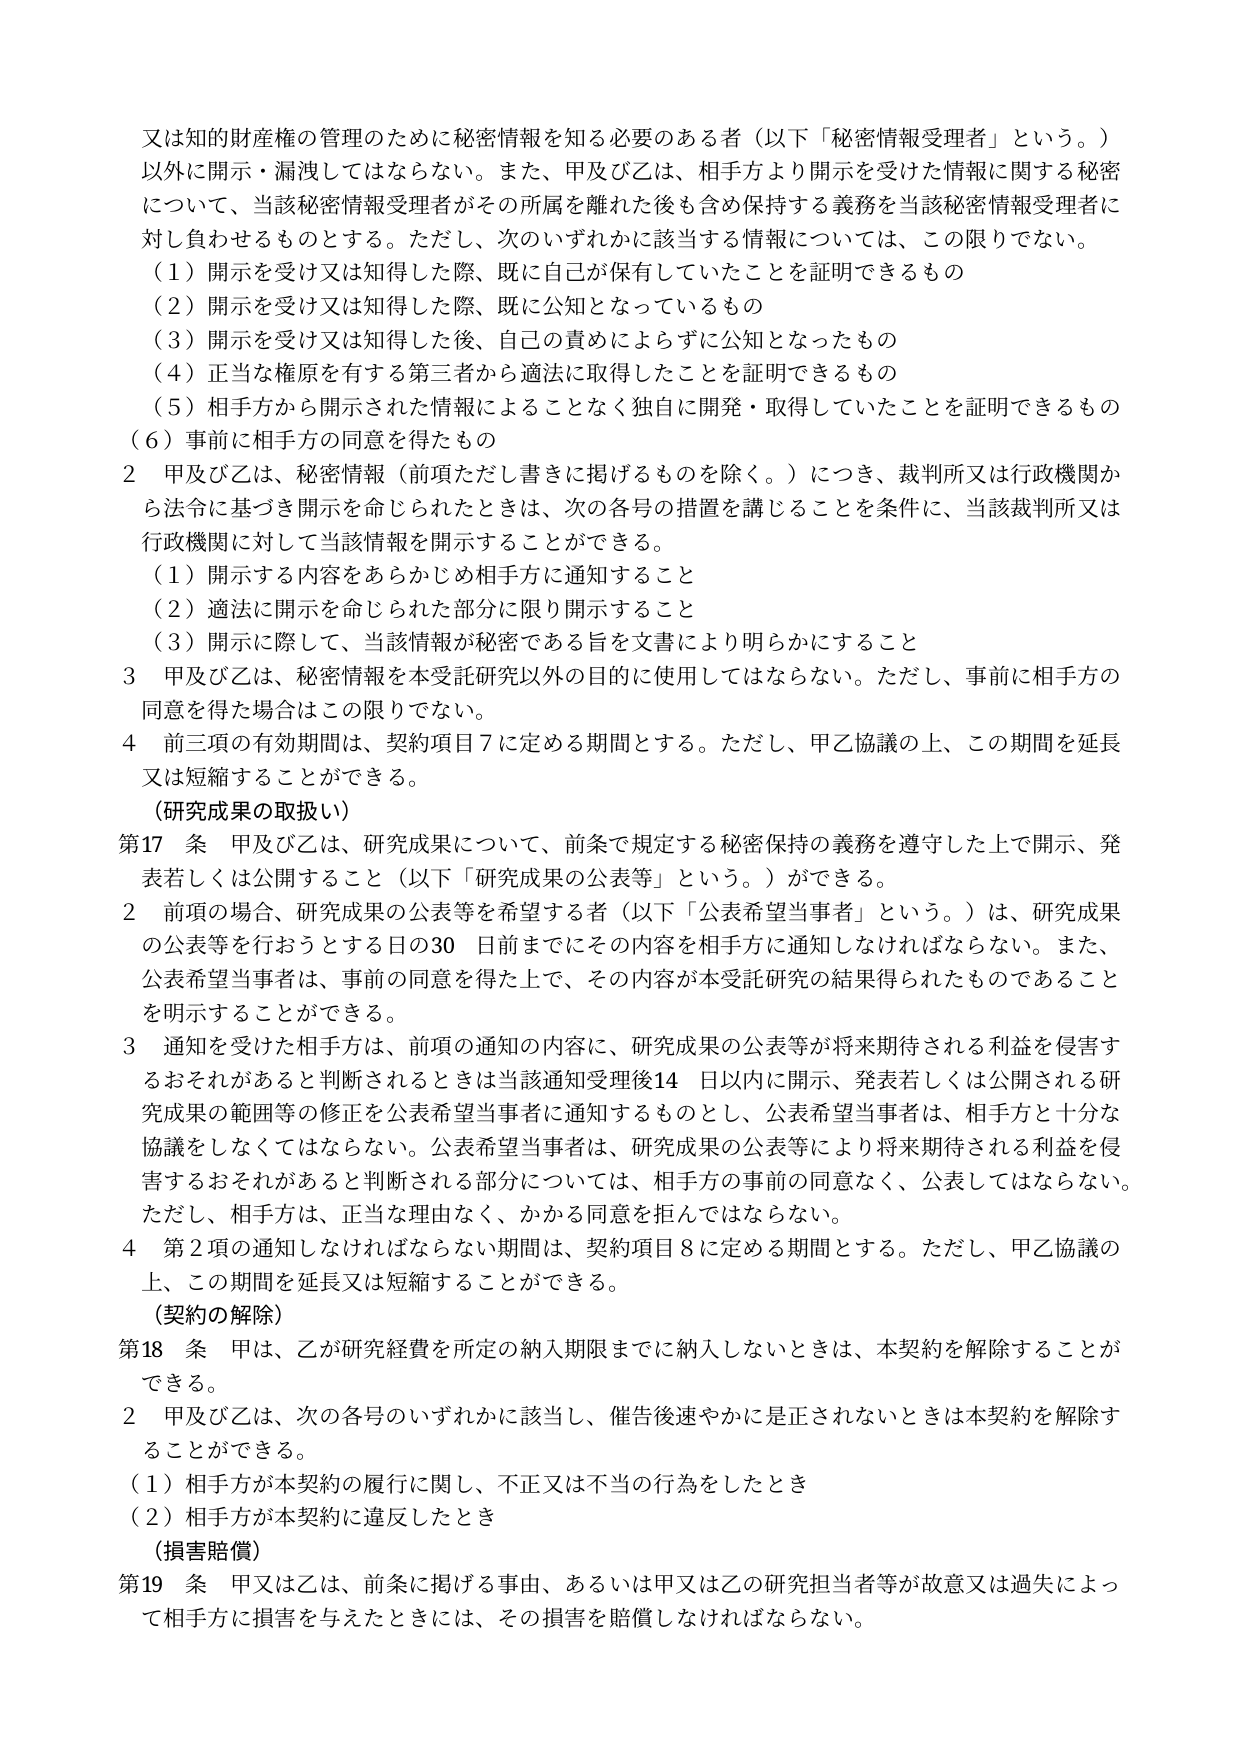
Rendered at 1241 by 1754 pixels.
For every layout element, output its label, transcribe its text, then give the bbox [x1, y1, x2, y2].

text （研究成果の取扱い） [118, 793, 1122, 826]
text ２ 甲及び乙は、秘密情報（前項ただし書きに掲げるものを除く。）につき、裁判所又は行政機関から法令に基づき開示を命じられたときは、次の各号の措置を講じることを条件に、当該裁判所又は行政機関に対して当該情報を開示することができる。 [118, 456, 1122, 557]
text （３）開示に際して、当該情報が秘密である旨を文書により明らかにすること [119, 624, 1122, 658]
text ２ 前項の場合、研究成果の公表等を希望する者（以下「公表希望当事者」という。）は、研究成果の公表等を行おうとする日の30日前までにその内容を相手方に通知しなければならない。また、公表希望当事者は、事前の同意を得た上で、その内容が本受託研究の結果得られたものであることを明示することができる。 [118, 894, 1122, 1028]
text （５）相手方から開示された情報によることなく独自に開発・取得していたことを証明できるもの [119, 389, 1122, 423]
text ４ 前三項の有効期間は、契約項目７に定める期間とする。ただし、甲乙協議の上、この期間を延長又は短縮することができる。 [118, 726, 1122, 793]
text （２）相手方が本契約に違反したとき [118, 1499, 1122, 1533]
text ３ 甲及び乙は、秘密情報を本受託研究以外の目的に使用してはならない。ただし、事前に相手方の同意を得た場合はこの限りでない。 [118, 658, 1122, 726]
text 第18条 甲は、乙が研究経費を所定の納入期限までに納入しないときは、本契約を解除することができる。 [118, 1331, 1122, 1398]
text （損害賠償） [118, 1533, 1122, 1567]
text （２）適法に開示を命じられた部分に限り開示すること [119, 591, 1122, 624]
text 第19条 甲又は乙は、前条に掲げる事由、あるいは甲又は乙の研究担当者等が故意又は過失によって相手方に損害を与えたときには、その損害を賠償しなければならない。 [118, 1567, 1122, 1634]
text （３）開示を受け又は知得した後、自己の責めによらずに公知となったもの [119, 322, 1122, 355]
text （１）開示する内容をあらかじめ相手方に通知すること [119, 557, 1122, 591]
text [118, 120, 1122, 254]
text ３ 通知を受けた相手方は、前項の通知の内容に、研究成果の公表等が将来期待される利益を侵害するおそれがあると判断されるときは当該通知受理後14日以内に開示、発表若しくは公開される研究成果の範囲等の修正を公表希望当事者に通知するものとし、公表希望当事者は、相手方と十分な協議をしなくてはならない。公表希望当事者は、研究成果の公表等により将来期待される利益を侵害するおそれがあると判断される部分については、相手方の事前の同意なく、公表してはならない。ただし、相手方は、正当な理由なく、かかる同意を拒んではならない。 [118, 1028, 1122, 1230]
text （６）事前に相手方の同意を得たもの [118, 423, 1122, 456]
text 第17条 甲及び乙は、研究成果について、前条で規定する秘密保持の義務を遵守した上で開示、発表若しくは公開すること（以下「研究成果の公表等」という。）ができる。 [118, 826, 1122, 894]
text （１）開示を受け又は知得した際、既に自己が保有していたことを証明できるもの [119, 254, 1122, 288]
text （契約の解除） [118, 1297, 1122, 1331]
text （２）開示を受け又は知得した際、既に公知となっているもの [119, 288, 1122, 322]
text （１）相手方が本契約の履行に関し、不正又は不当の行為をしたとき [118, 1466, 1122, 1499]
text ４ 第２項の通知しなければならない期間は、契約項目８に定める期間とする。ただし、甲乙協議の上、この期間を延長又は短縮することができる。 [118, 1230, 1122, 1297]
text （４）正当な権原を有する第三者から適法に取得したことを証明できるもの [119, 355, 1122, 389]
text ２ 甲及び乙は、次の各号のいずれかに該当し、催告後速やかに是正されないときは本契約を解除することができる。 [118, 1398, 1122, 1466]
